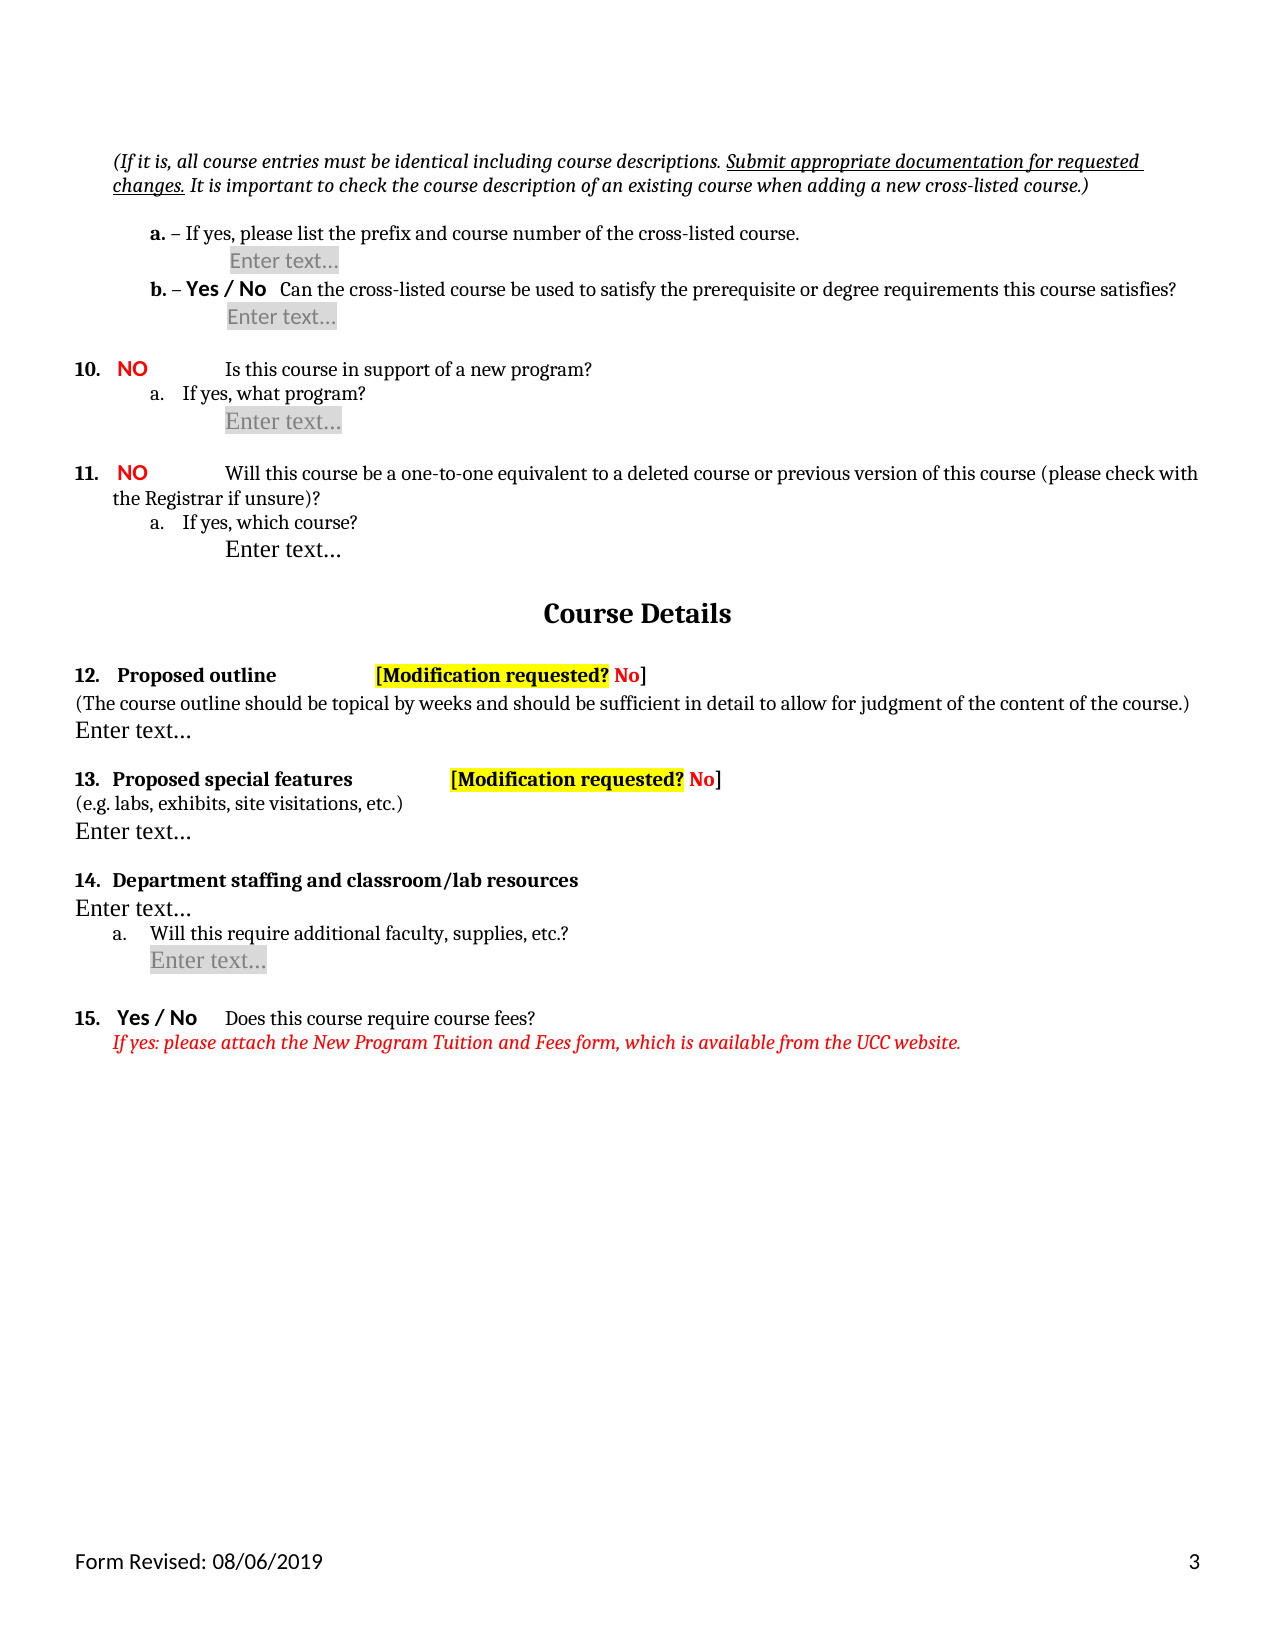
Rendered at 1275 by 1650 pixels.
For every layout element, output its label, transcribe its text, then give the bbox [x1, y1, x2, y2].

list Proposed outline [Modification requested? No] [609, 664, 1200, 688]
list Department staffing and classroom/lab resources [75, 869, 1200, 893]
list Is this course in support of a new program? [75, 354, 1200, 382]
text (If it is, all course entries must be identical including course descriptions. Submit appropriate documentation for requested changes. It is important to check the course description of an existing course when adding a new cross-listed course.) [112, 150, 1200, 198]
text (The course outline should be topical by weeks and should be sufficient in detail to allow for judgment of the content of the course.) [75, 691, 1200, 715]
list Proposed special features [Modification requested? No] [684, 768, 1200, 792]
list Proposed special features [Modification requested? No] [75, 768, 450, 792]
text a. If yes, which course? [150, 511, 1200, 534]
list Proposed outline [Modification requested? No] [75, 664, 375, 688]
list a. – If yes, please list the prefix and course number of the cross-listed course. [150, 222, 1200, 246]
list b. – Can the cross-listed course be used to satisfy the prerequisite or degree requirements this course satisfies? [112, 274, 1200, 302]
text Course Details [75, 597, 1200, 630]
list Does this course require course fees? [75, 1003, 1200, 1031]
list Will this course be a one-to-one equivalent to a deleted course or previous version of this course (please check with the Registrar if unsure)? [75, 458, 1200, 511]
list Will this require additional faculty, supplies, etc.? [112, 921, 1200, 945]
text a. If yes, what program? [150, 382, 1200, 406]
text (e.g. labs, exhibits, site visitations, etc.) [75, 792, 1200, 816]
text If yes: please attach the New Program Tuition and Fees form, which is available from the UCC website. [75, 1031, 1200, 1055]
